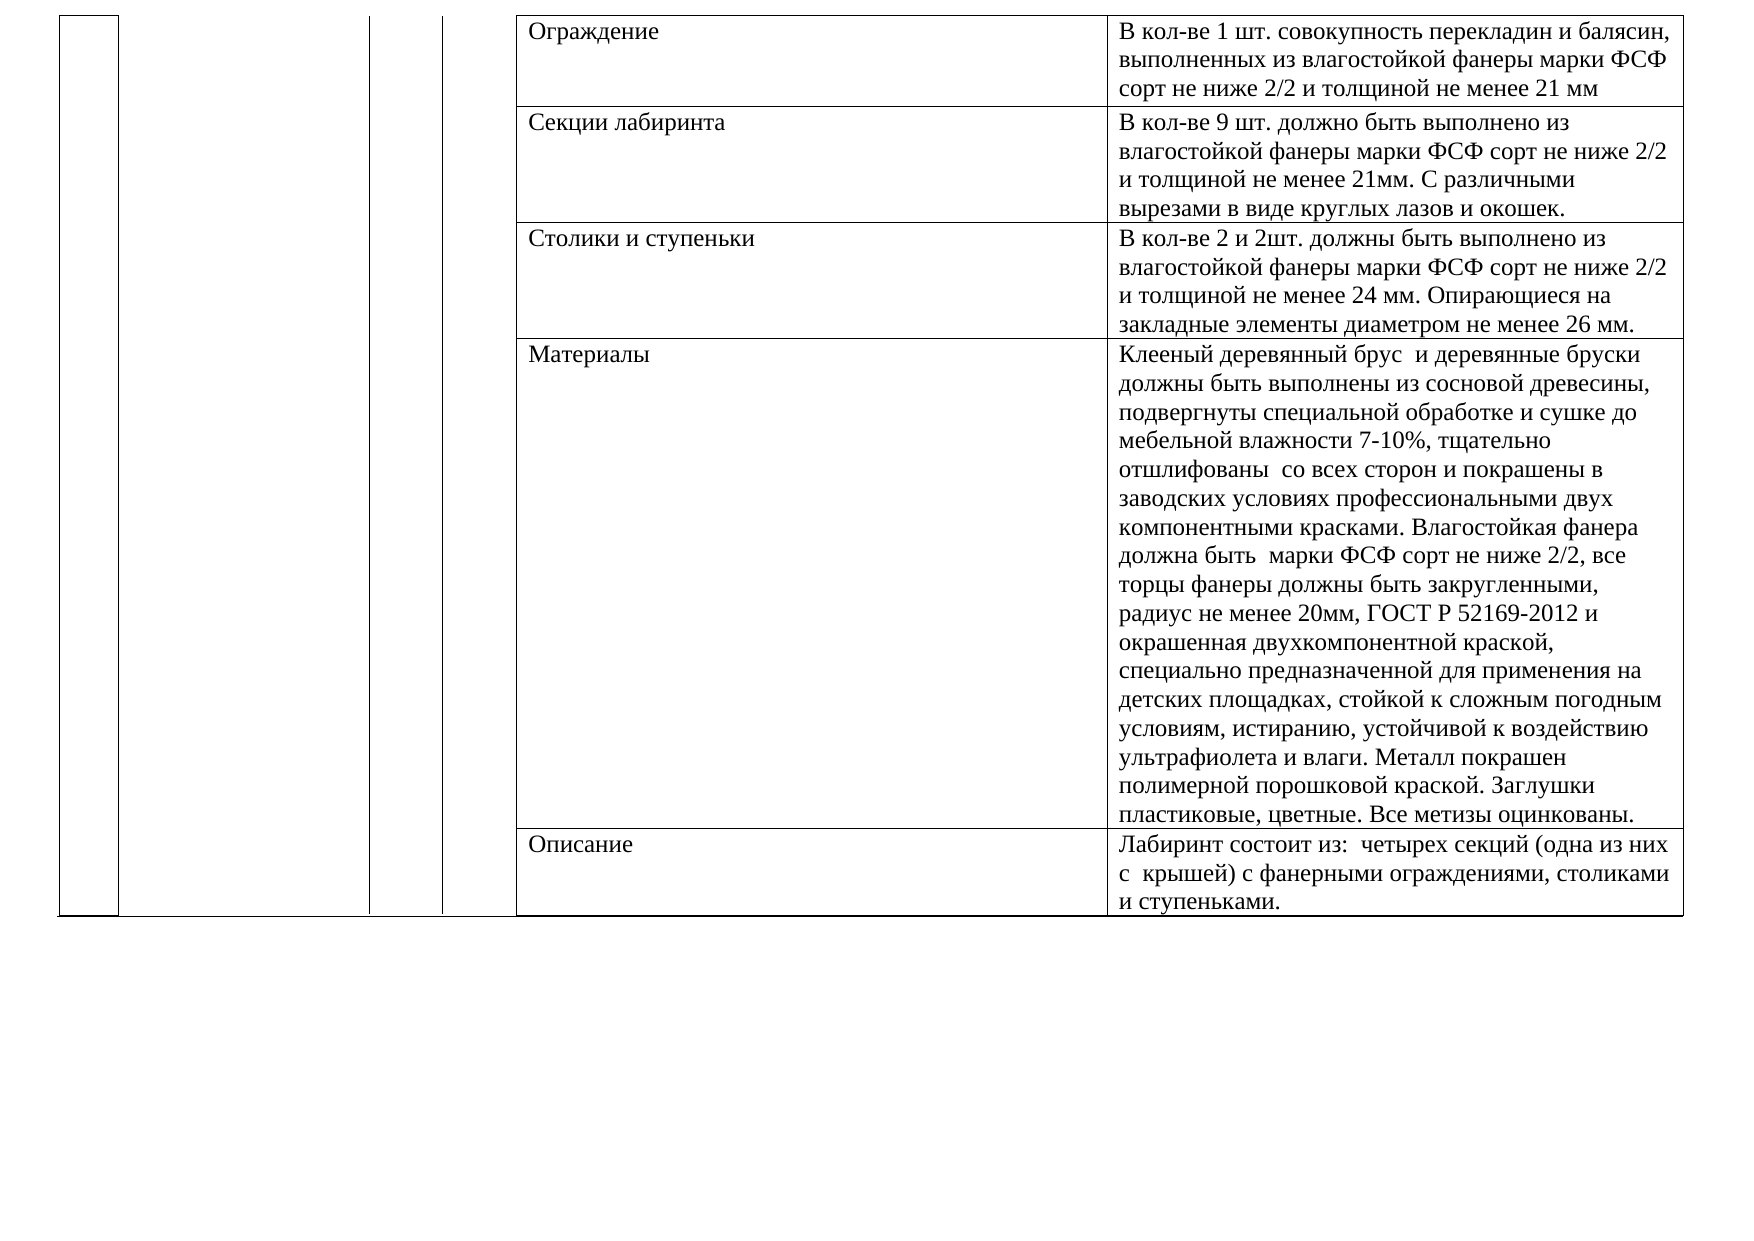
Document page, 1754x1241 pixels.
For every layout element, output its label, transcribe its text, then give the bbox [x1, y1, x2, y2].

table_cell Столики и ступеньки [517, 223, 1107, 338]
table_cell Ограждение [517, 16, 1107, 106]
table_cell Лабиринт состоит из: четырех секций (одна из них с крышей) с фанерными ограждениями, столиками и ступеньками. [1108, 829, 1683, 915]
table_cell В кол-ве 1 шт. совокупность перекладин и балясин, выполненных из влагостойкой фанеры марки ФСФ сорт не ниже 2/2 и толщиной не менее 21 мм [1108, 16, 1683, 106]
table_cell Материалы [517, 339, 1107, 828]
table_cell В кол-ве 9 шт. должно быть выполнено из влагостойкой фанеры марки ФСФ сорт не ниже 2/2 и толщиной не менее 21мм. С различными вырезами в виде круглых лазов и окошек. [1108, 107, 1683, 222]
table_cell Клееный деревянный брус и деревянные бруски должны быть выполнены из сосновой древесины, подвергнуты специальной обработке и сушке до мебельной влажности 7-10%, тщательно отшлифованы со всех сторон и покрашены в заводских условиях профессиональными двух компонентными красками. Влагостойкая фанера должна быть марки ФСФ сорт не ниже 2/2, все торцы фанеры должны быть закругленными, радиус не менее 20мм, ГОСТ Р 52169-2012 и окрашенная двухкомпонентной краской, специально предназначенной для применения на детских площадках, стойкой к сложным погодным условиям, истиранию, устойчивой к воздействию ультрафиолета и влаги. Металл покрашен полимерной порошковой краской. Заглушки пластиковые, цветные. Все метизы оцинкованы. [1108, 339, 1683, 828]
table_cell Секции лабиринта [517, 107, 1107, 222]
table_cell Описание [517, 829, 1107, 915]
table_cell В кол-ве 2 и 2шт. должны быть выполнено из влагостойкой фанеры марки ФСФ сорт не ниже 2/2 и толщиной не менее 24 мм. Опирающиеся на закладные элементы диаметром не менее 26 мм. [1108, 223, 1683, 338]
